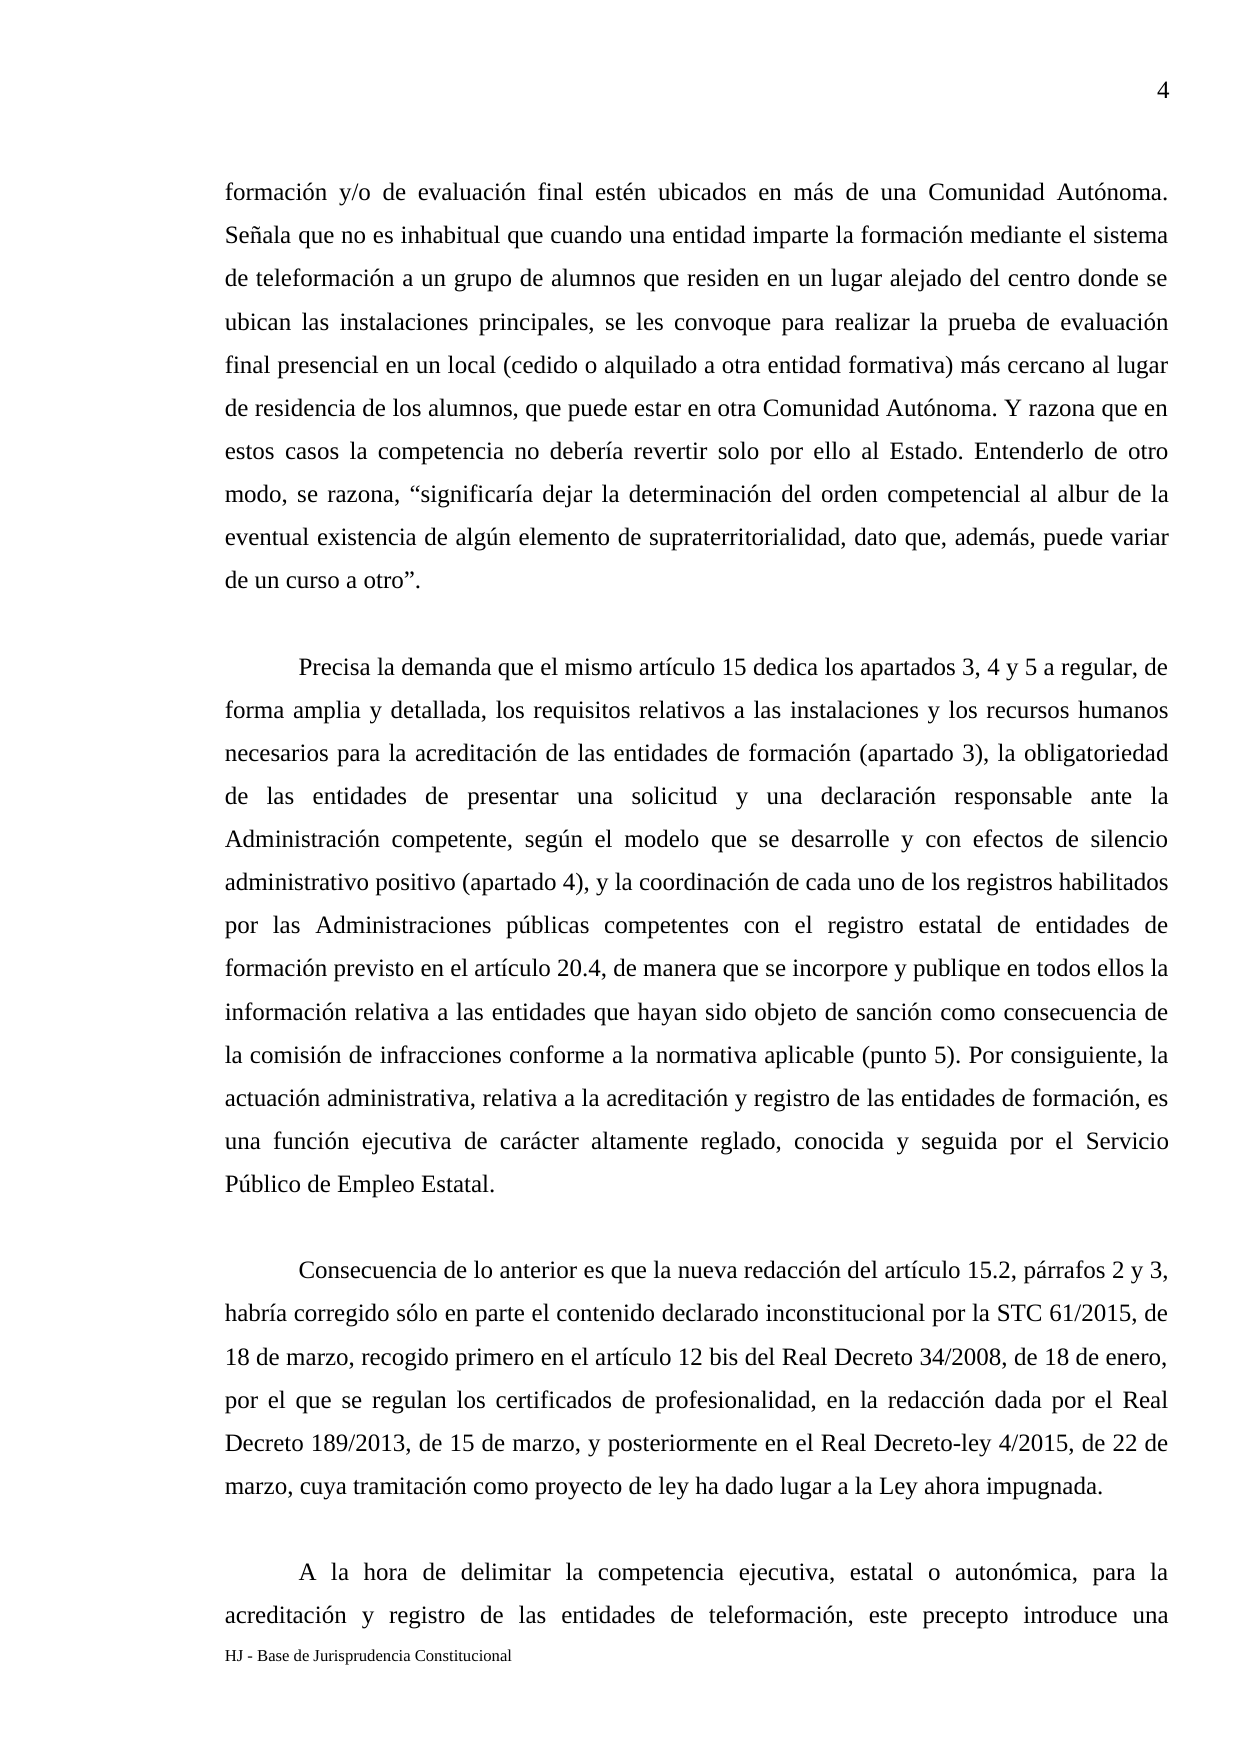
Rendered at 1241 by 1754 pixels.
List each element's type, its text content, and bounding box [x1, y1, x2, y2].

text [224, 177, 1169, 594]
text Consecuencia de lo anterior es que la nueva redacción del artículo 15.2, párrafos 2 y 3, habría corregido sólo en parte el contenido declarado inconstitucional por la STC 61/2015, de 18 de marzo, recogido primero en el artículo 12 bis del Real Decreto 34/2008, de 18 de enero, por el que se regulan los certificados de profesionalidad, en la redacción dada por el Real Decreto 189/2013, de 15 de marzo, y posteriormente en el Real Decreto-ley 4/2015, de 22 de marzo, cuya tramitación como proyecto de ley ha dado lugar a la Ley ahora impugnada. [224, 1255, 1169, 1500]
text Precisa la demanda que el mismo artículo 15 dedica los apartados 3, 4 y 5 a regular, de forma amplia y detallada, los requisitos relativos a las instalaciones y los recursos humanos necesarios para la acreditación de las entidades de formación (apartado 3), la obligatoriedad de las entidades de presentar una solicitud y una declaración responsable ante la Administración competente, según el modelo que se desarrolle y con efectos de silencio administrativo positivo (apartado 4), y la coordinación de cada uno de los registros habilitados por las Administraciones públicas competentes con el registro estatal de entidades de formación previsto en el artículo 20.4, de manera que se incorpore y publique en todos ellos la información relativa a las entidades que hayan sido objeto de sanción como consecuencia de la comisión de infracciones conforme a la normativa aplicable (punto 5). Por consiguiente, la actuación administrativa, relativa a la acreditación y registro de las entidades de formación, es una función ejecutiva de carácter altamente reglado, conocida y seguida por el Servicio Público de Empleo Estatal. [224, 652, 1169, 1198]
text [224, 1557, 1169, 1629]
